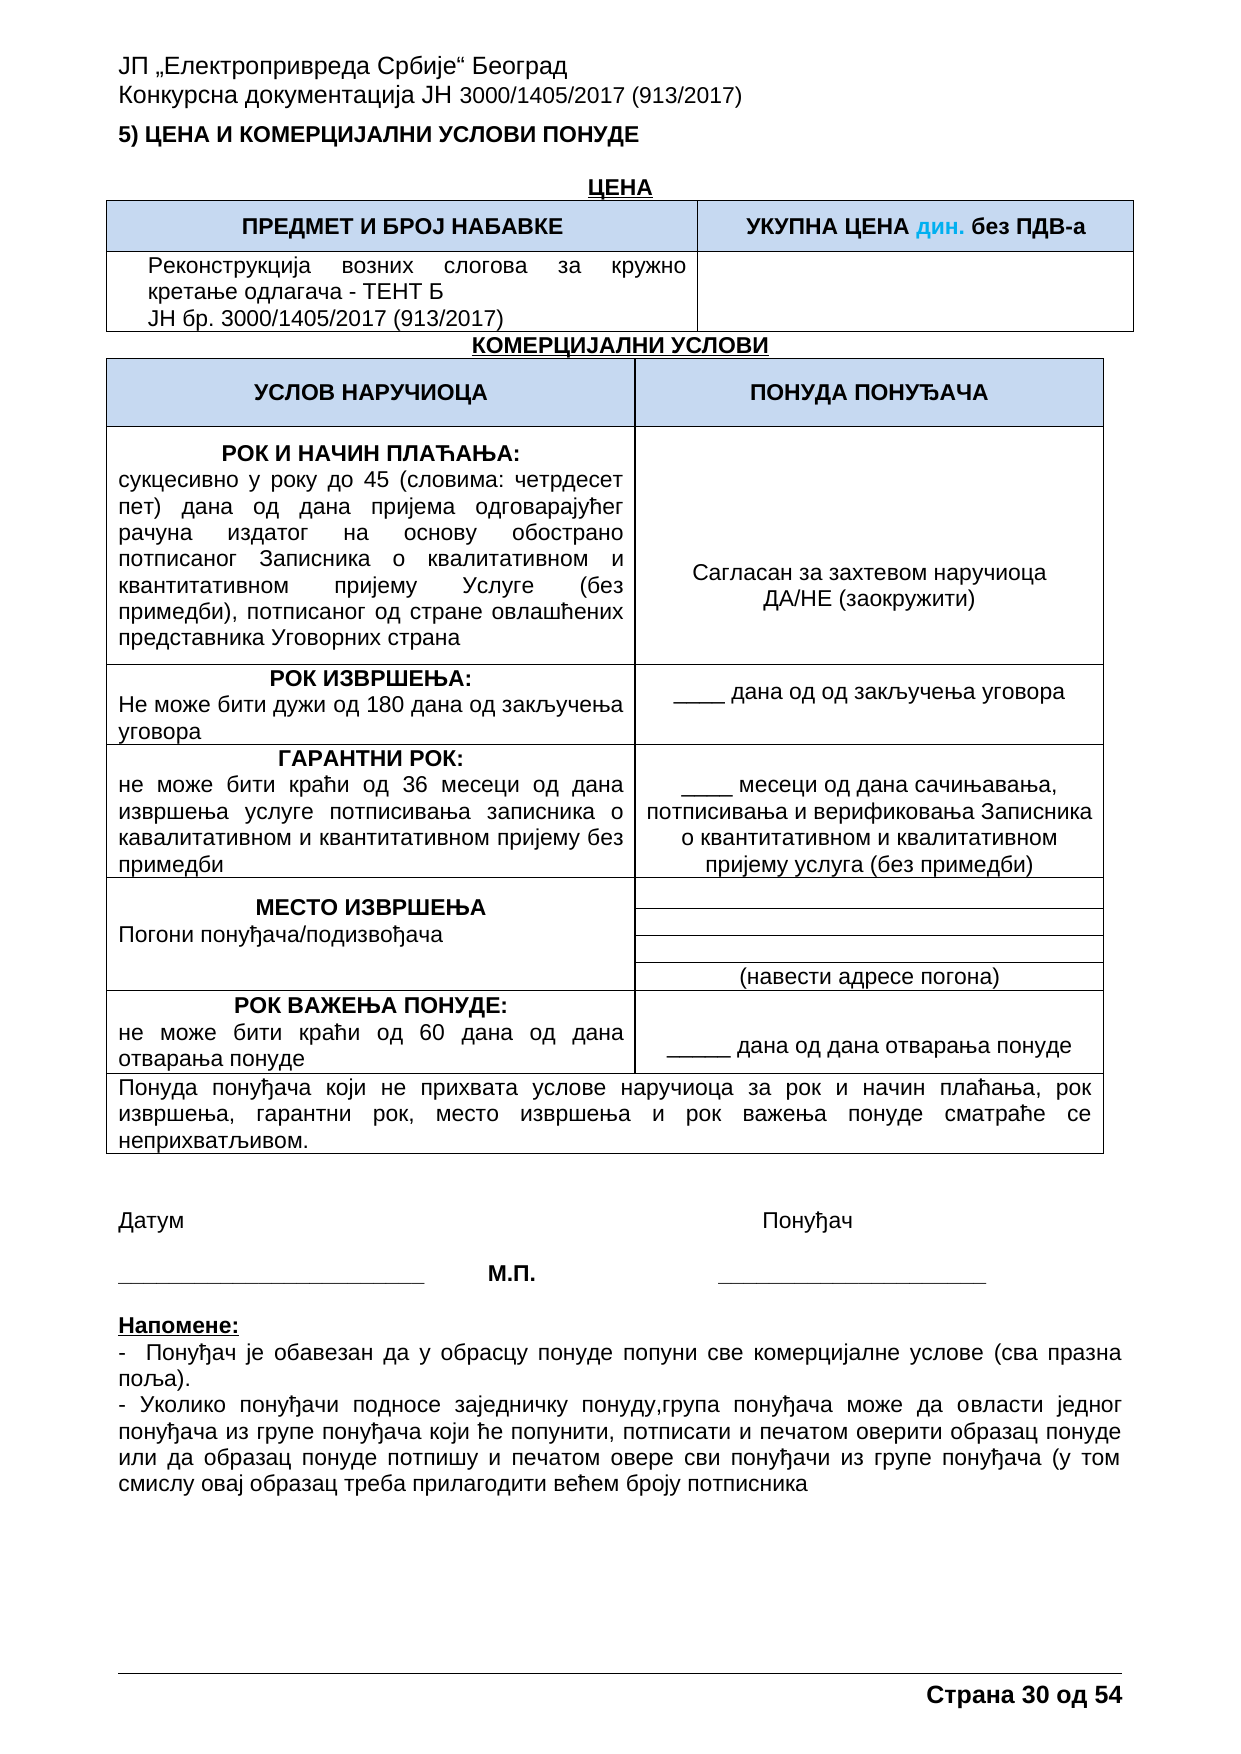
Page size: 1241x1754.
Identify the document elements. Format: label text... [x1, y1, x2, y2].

table_cell [636, 936, 1103, 962]
table_cell [636, 878, 1103, 907]
table_cell РОК ВАЖЕЊА ПОНУДЕ: не може бити краћи од 60 дана од дана отварања понуде [107, 991, 634, 1073]
table_cell _____ дана од дана отварања понуде [636, 991, 1103, 1073]
table_cell (навести адресе погона) [636, 963, 1103, 989]
table_cell РОК ИЗВРШЕЊА: Не може бити дужи од 180 дана од закључења уговора [107, 665, 634, 744]
text 5) ЦЕНА И КОМЕРЦИЈАЛНИ УСЛОВИ ПОНУДЕ [118, 121, 1122, 148]
table_header ПОНУДА ПОНУЂАЧА [636, 359, 1103, 426]
text КОМЕРЦИЈАЛНИ УСЛОВИ [118, 332, 1122, 358]
table_cell Понуда понуђача који не прихвата услове наручиоца за рок и начин плаћања, рок извршења, гарантни рок, место извршења и рок важења понуде сматраће се неприхватљивом. [107, 1074, 1103, 1153]
text Напомене: [118, 1312, 1122, 1338]
text ЦЕНА [118, 174, 1122, 200]
text Датум Понуђач [118, 1207, 1122, 1233]
text - Понуђач је обавезан да у обрасцу понуде попуни све комерцијалне услове (сва празна поља). [118, 1338, 1122, 1391]
table_cell Сагласан за захтевом наручиоца ДА/НЕ (заокружити) [636, 427, 1103, 664]
table_cell РОК И НАЧИН ПЛАЋАЊА: сукцесивно у року до 45 (словима: четрдесет пет) дана од дана пријема одговарајућег рачуна издатог на основу обострано потписаног Записника о квалитативном и квантитативном пријему Услуге (без примедби), потписаног од стране овлашћених представника Уговорних страна [107, 427, 634, 664]
table_cell ГАРАНТНИ РОК: не може бити краћи од 36 месеци од дана извршења услуге потписивања записника о кавалитативном и квантитативном пријему без примедби [107, 745, 634, 877]
table_cell МЕСТО ИЗВРШЕЊА Погони понуђача/подизвођача [107, 878, 634, 989]
table_header ПРЕДМЕТ И БРОЈ НАБАВКЕ [107, 201, 697, 251]
table_cell Реконструкција возних слогова за кружно кретање одлагача - ТЕНТ Б ЈН бр. 3000/1405/2017 (913/2017) [107, 252, 697, 331]
table_header УКУПНА ЦЕНА дин. без ПДВ-а [698, 201, 1133, 251]
table_header УСЛОВ НАРУЧИОЦА [107, 359, 634, 426]
table_cell [636, 909, 1103, 935]
text - Уколико понуђачи подносе заједничку понуду,група понуђача може да овласти једног понуђача из групе понуђача који ће попунити, потписати и печатом оверити образац понуде или да образац понуде потпишу и печатом овере сви понуђачи из групе понуђача (у том смислу овај образац треба прилагодити већем броју потписника [118, 1391, 1122, 1497]
text ________________________ М.П. _____________________ [118, 1259, 1122, 1286]
table_cell ____ месеци од дана сачињавања, потписивања и верификовања Записника о квантитативном и квалитативном пријему услуга (без примедби) [636, 745, 1103, 877]
table_cell ____ дана од од закључења уговора [636, 665, 1103, 744]
table_cell [698, 252, 1133, 331]
